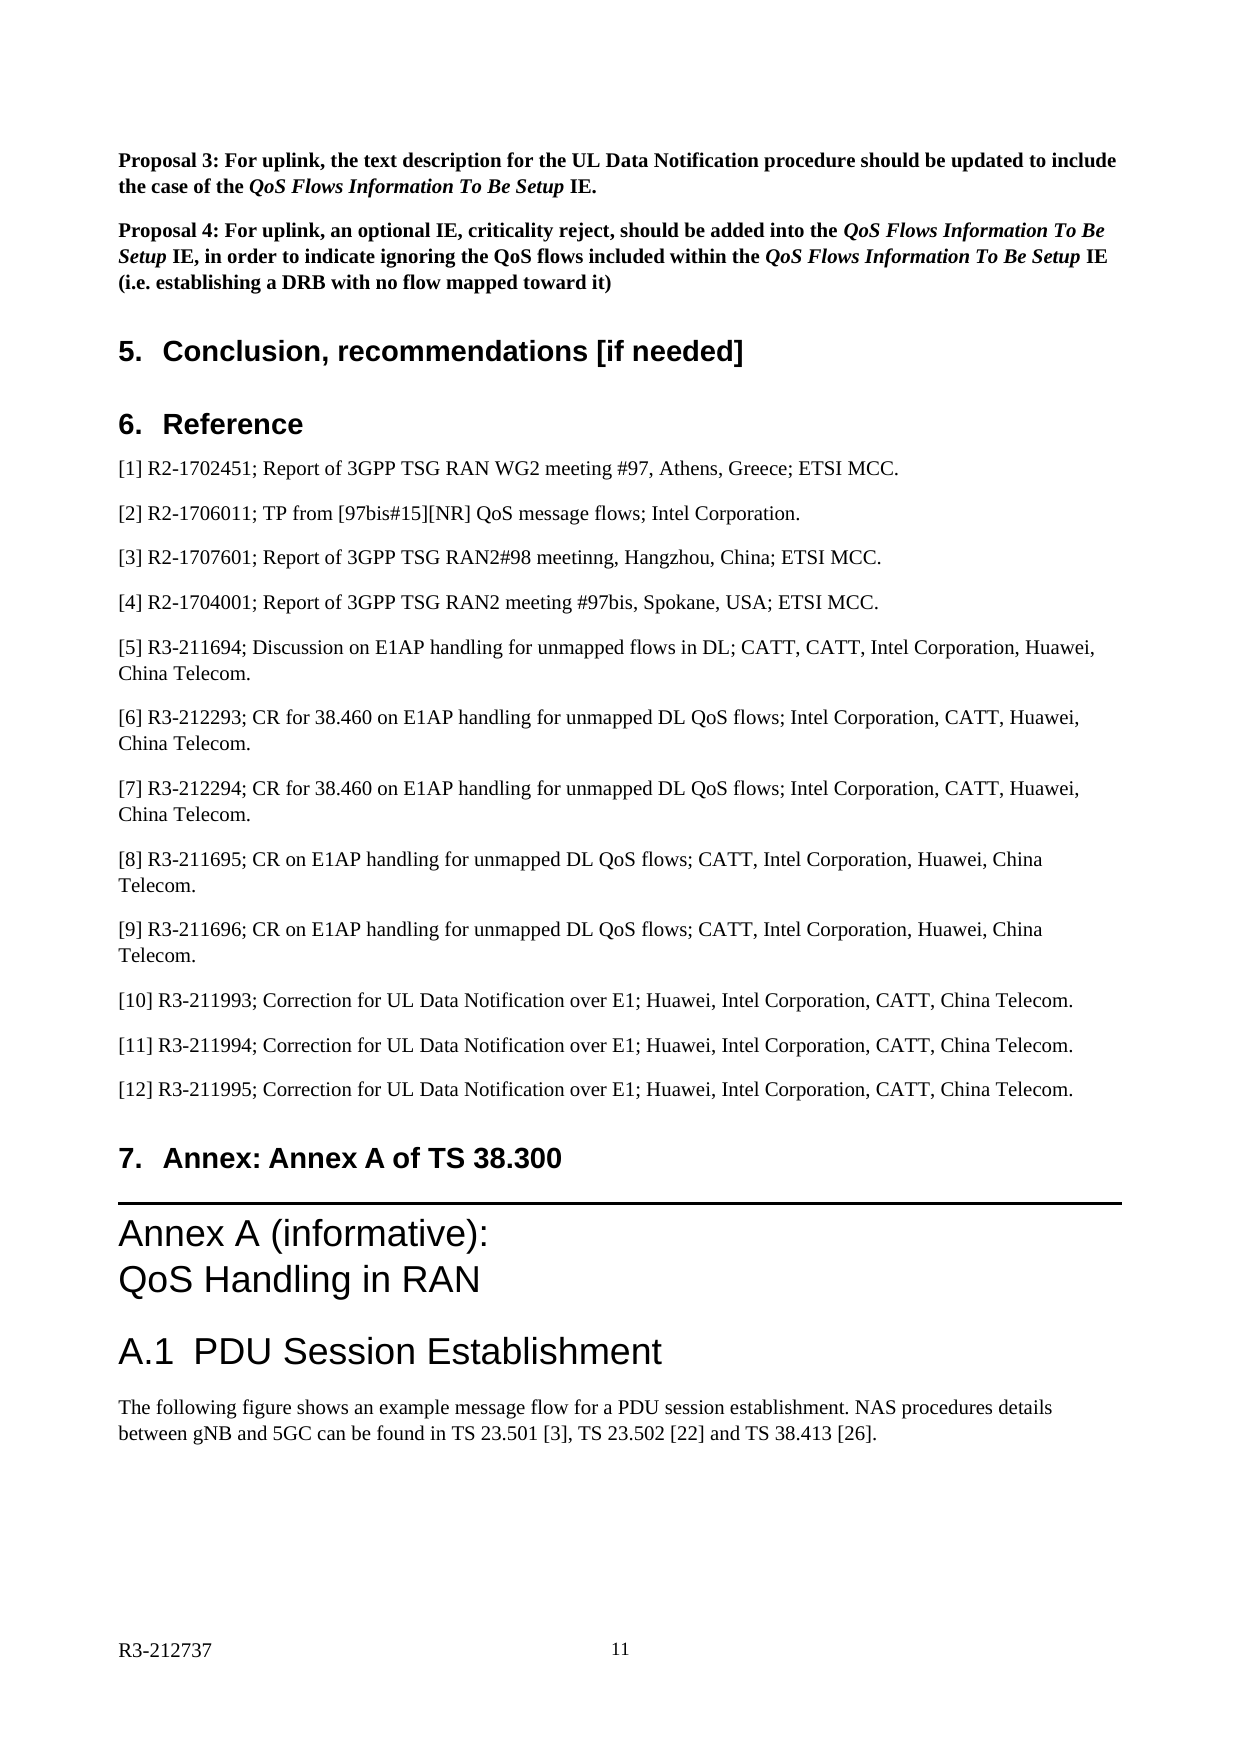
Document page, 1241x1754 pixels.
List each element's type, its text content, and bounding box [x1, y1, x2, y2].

text A.1 PDU Session Establishment [118, 1320, 1122, 1372]
text [12] R3-211995; Correction for UL Data Notification over E1; Huawei, Intel Corporation, CATT, China Telecom. [118, 1077, 1122, 1101]
text [7] R3-212294; CR for 38.460 on E1AP handling for unmapped DL QoS flows; Intel Corporation, CATT, Huawei, China Telecom. [118, 776, 1122, 826]
subtitle Reference [118, 407, 1122, 441]
text [2] R2-1706011; TP from [97bis#15][NR] QoS message flows; Intel Corporation. [118, 501, 1122, 525]
text [11] R3-211994; Correction for UL Data Notification over E1; Huawei, Intel Corporation, CATT, China Telecom. [118, 1032, 1122, 1057]
text [4] R2-1704001; Report of 3GPP TSG RAN2 meeting #97bis, Spokane, USA; ETSI MCC. [118, 590, 1122, 614]
text [9] R3-211696; CR on E1AP handling for unmapped DL QoS flows; CATT, Intel Corporation, Huawei, China Telecom. [118, 917, 1122, 967]
text [10] R3-211993; Correction for UL Data Notification over E1; Huawei, Intel Corporation, CATT, China Telecom. [118, 988, 1122, 1012]
text Proposal 4: For uplink, an optional IE, criticality reject, should be added into the QoS Flows Information To Be Setup IE, in order to indicate ignoring the QoS flows included within the QoS Flows Information To Be Setup IE (i.e. establishing a DRB with no flow mapped toward it) [118, 218, 1122, 294]
subtitle Conclusion, recommendations [if needed] [118, 334, 1122, 367]
text [3] R2-1707601; Report of 3GPP TSG RAN2#98 meetinng, Hangzhou, China; ETSI MCC. [118, 545, 1122, 569]
text [1] R2-1702451; Report of 3GPP TSG RAN WG2 meeting #97, Athens, Greece; ETSI MCC. [118, 456, 1122, 480]
text Proposal 3: For uplink, the text description for the UL Data Notification procedure should be updated to include the case of the QoS Flows Information To Be Setup IE. [118, 148, 1122, 198]
text Annex A (informative): QoS Handling in RAN [118, 1205, 1122, 1301]
text [8] R3-211695; CR on E1AP handling for unmapped DL QoS flows; CATT, Intel Corporation, Huawei, China Telecom. [118, 847, 1122, 897]
text The following figure shows an example message flow for a PDU session establishment. NAS procedures details between gNB and 5GC can be found in TS 23.501 [3], TS 23.502 [22] and TS 38.413 [26]. [118, 1394, 1122, 1444]
text [5] R3-211694; Discussion on E1AP handling for unmapped flows in DL; CATT, CATT, Intel Corporation, Huawei, China Telecom. [118, 635, 1122, 685]
subtitle Annex: Annex A of TS 38.300 [118, 1141, 1122, 1174]
text [6] R3-212293; CR for 38.460 on E1AP handling for unmapped DL QoS flows; Intel Corporation, CATT, Huawei, China Telecom. [118, 705, 1122, 755]
